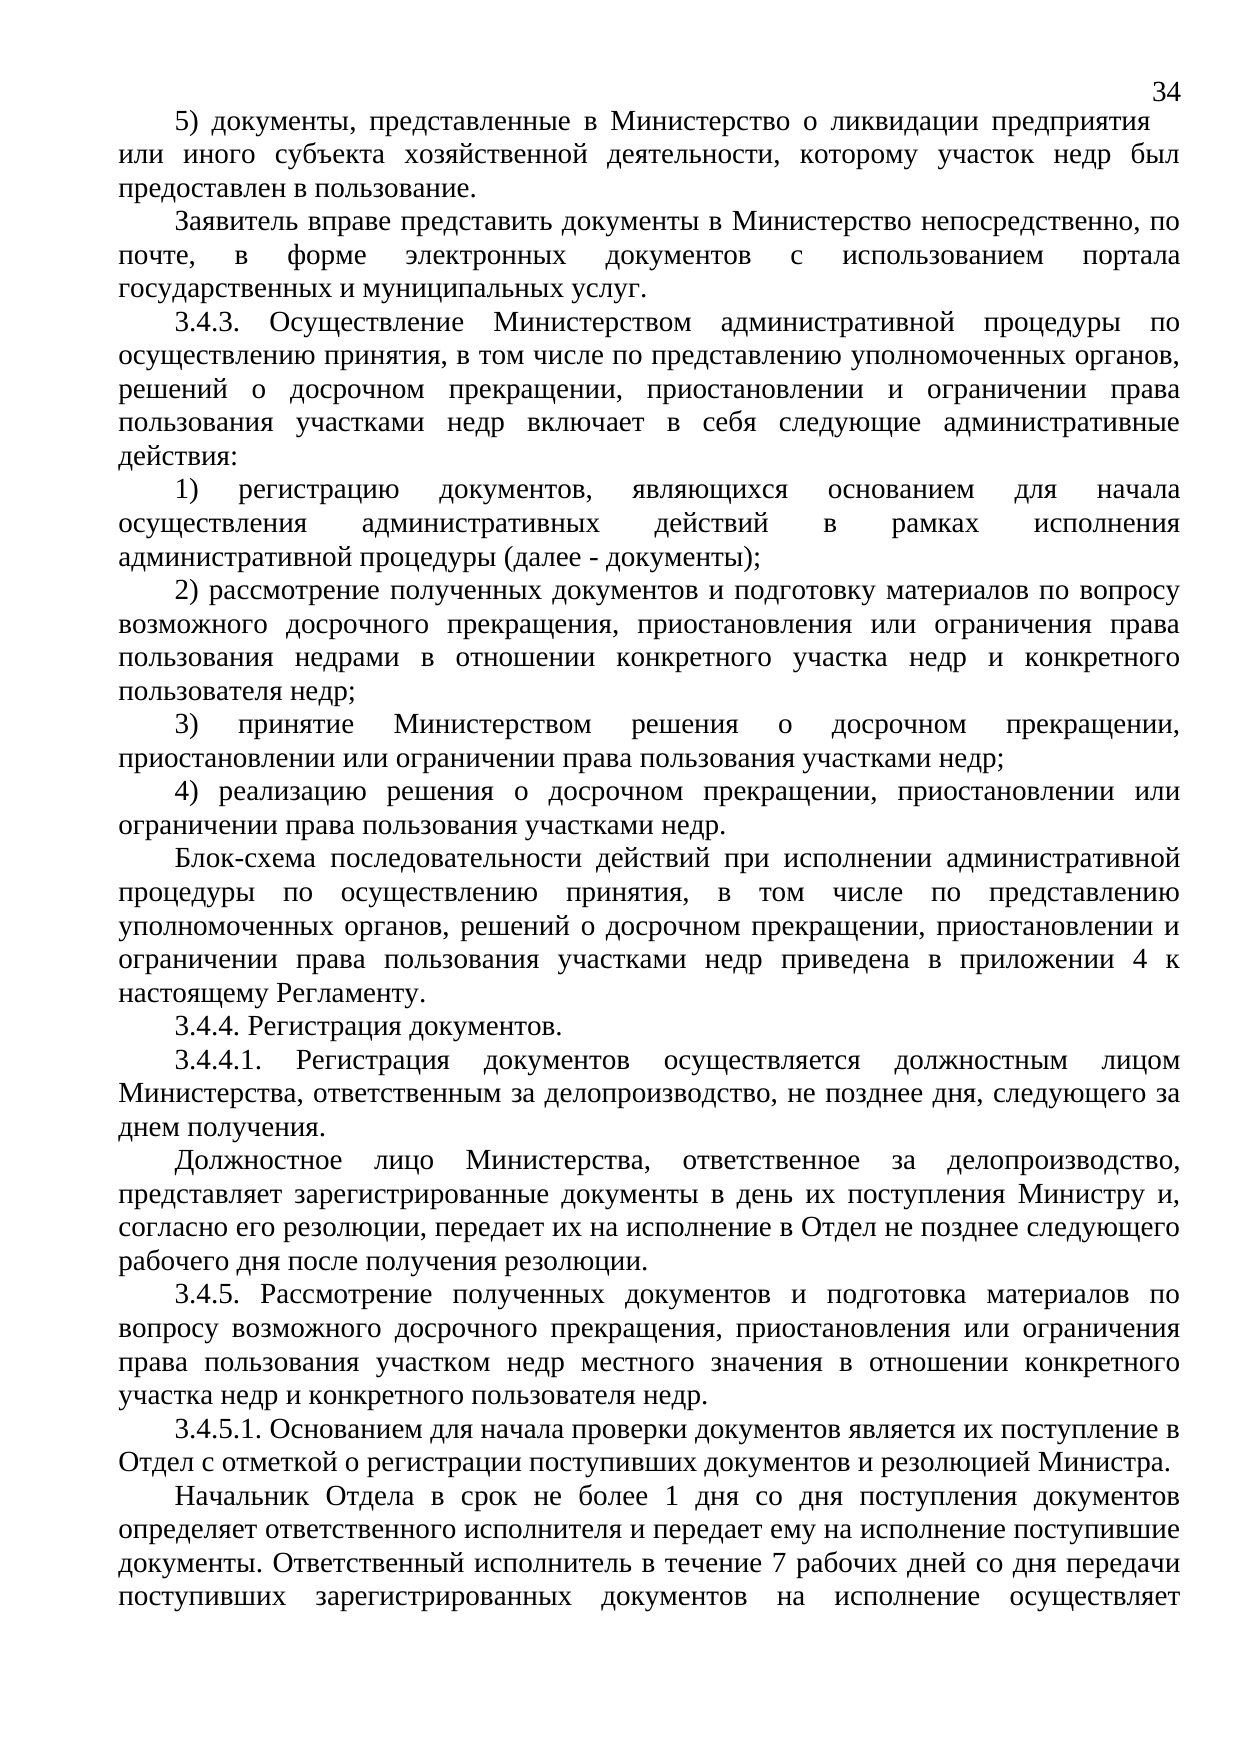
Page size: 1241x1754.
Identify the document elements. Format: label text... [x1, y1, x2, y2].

text 2) рассмотрение полученных документов и подготовку материалов по вопросу возможного досрочного прекращения, приостановления или ограничения права пользования недрами в отношении конкретного участка недр и конкретного пользователя недр; [118, 572, 1181, 706]
text 5) документы, представленные в Министерство о ликвидации предприятия или иного субъекта хозяйственной деятельности, которому участок недр был предоставлен в пользование. [118, 103, 1181, 203]
text 3.4.4.1. Регистрация документов осуществляется должностным лицом Министерства, ответственным за делопроизводство, не позднее дня, следующего за днем получения. [118, 1042, 1181, 1142]
text 3.4.4. Регистрация документов. [118, 1008, 1181, 1042]
text Блок-схема последовательности действий при исполнении административной процедуры по осуществлению принятия, в том числе по представлению уполномоченных органов, решений о досрочном прекращении, приостановлении и ограничении права пользования участками недр приведена в приложении 4 к настоящему Регламенту. [118, 841, 1181, 1008]
text 3.4.3. Осуществление Министерством административной процедуры по осуществлению принятия, в том числе по представлению уполномоченных органов, решений о досрочном прекращении, приостановлении и ограничении права пользования участками недр включает в себя следующие административные действия: [118, 304, 1181, 472]
text 4) реализацию решения о досрочном прекращении, приостановлении или ограничении права пользования участками недр. [118, 773, 1181, 841]
text 1) регистрацию документов, являющихся основанием для начала осуществления административных действий в рамках исполнения административной процедуры (далее - документы); [118, 472, 1181, 572]
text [118, 1478, 1181, 1612]
text Заявитель вправе представить документы в Министерство непосредственно, по почте, в форме электронных документов с использованием портала государственных и муниципальных услуг. [118, 203, 1181, 304]
text 3.4.5. Рассмотрение полученных документов и подготовка материалов по вопросу возможного досрочного прекращения, приостановления или ограничения права пользования участком недр местного значения в отношении конкретного участка недр и конкретного пользователя недр. [118, 1277, 1181, 1411]
text 3.4.5.1. Основанием для начала проверки документов является их поступление в Отдел с отметкой о регистрации поступивших документов и резолюцией Министра. [118, 1411, 1181, 1478]
text 3) принятие Министерством решения о досрочном прекращении, приостановлении или ограничении права пользования участками недр; [118, 706, 1181, 773]
text Должностное лицо Министерства, ответственное за делопроизводство, представляет зарегистрированные документы в день их поступления Министру и, согласно его резолюции, передает их на исполнение в Отдел не позднее следующего рабочего дня после получения резолюции. [118, 1142, 1181, 1277]
